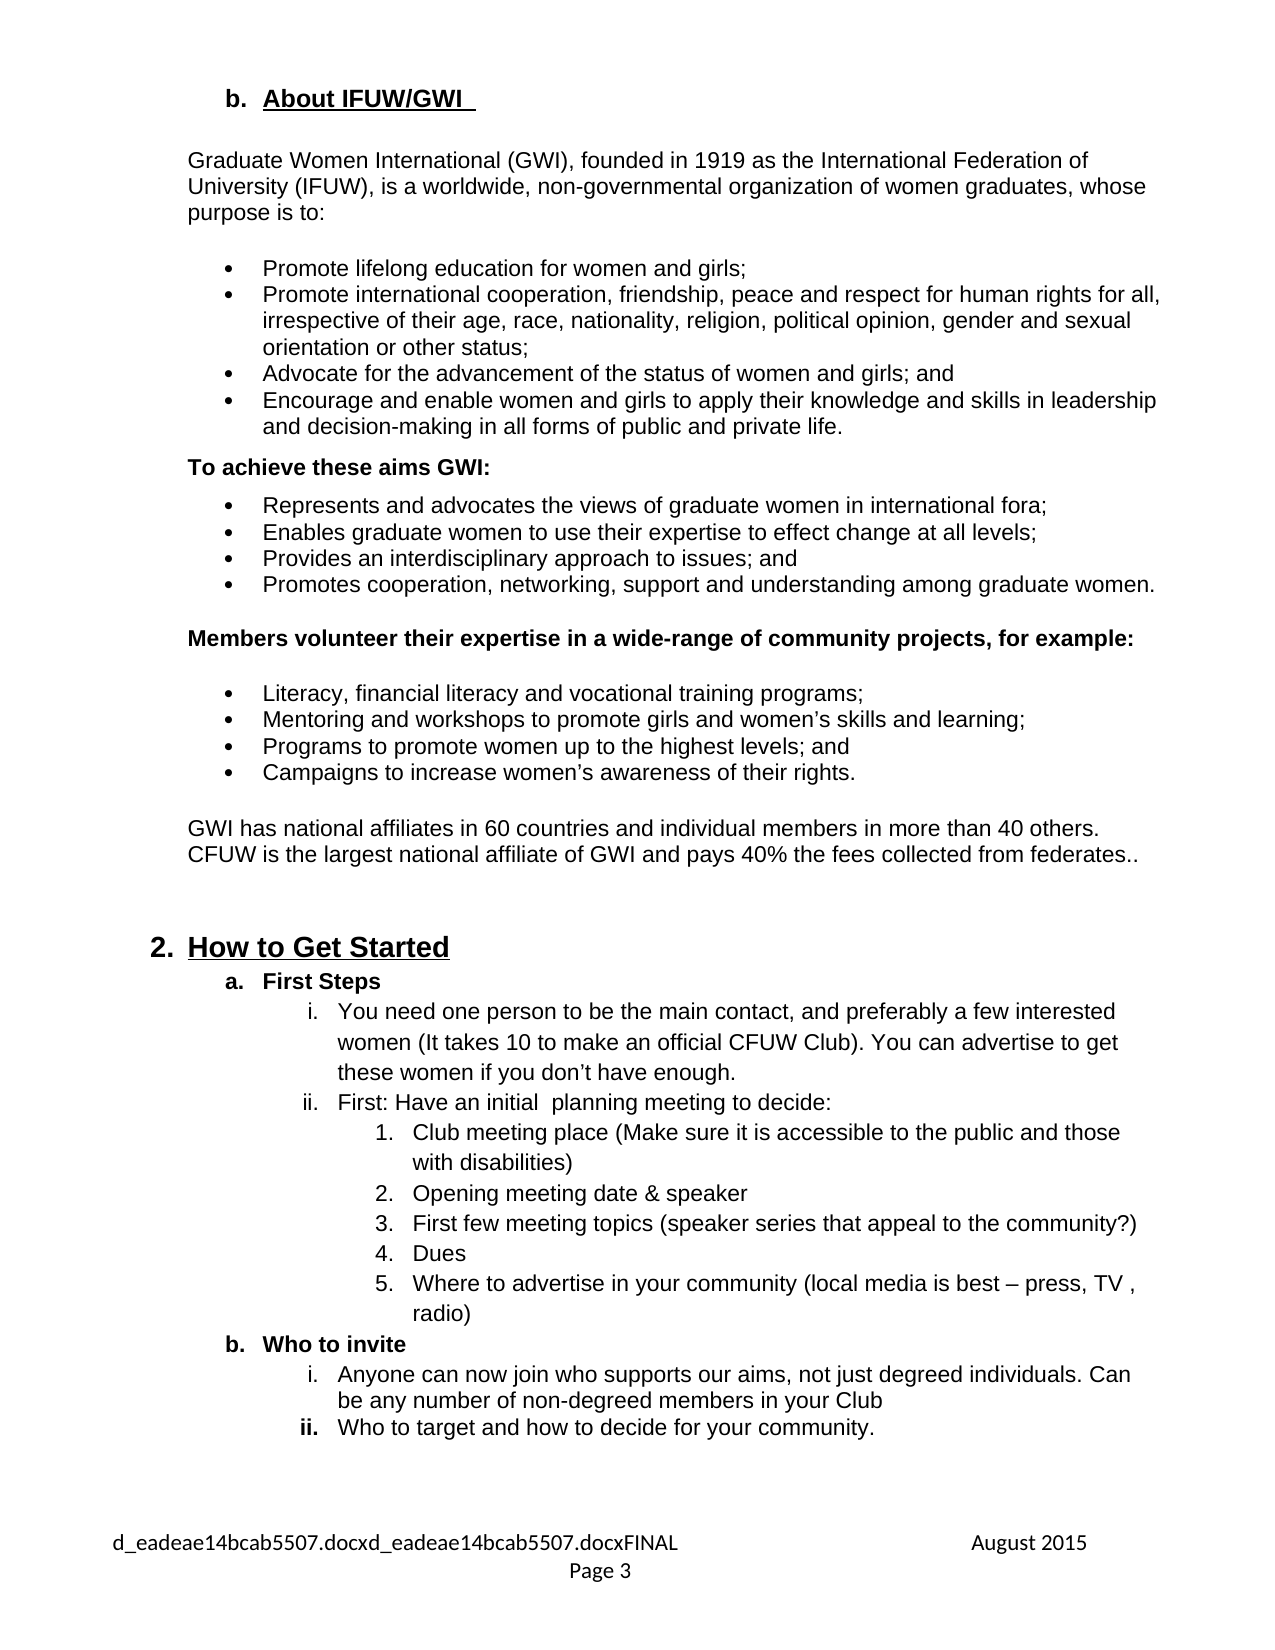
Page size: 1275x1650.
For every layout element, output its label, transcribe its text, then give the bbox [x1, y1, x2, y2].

list About IFUW/GWI [225, 84, 1162, 113]
list First Steps [225, 968, 1162, 994]
list Anyone can now join who supports our aims, not just degreed individuals. Can be any number of non-degreed members in your Club [319, 1361, 1162, 1413]
list Enables graduate women to use their expertise to effect change at all levels; [225, 519, 1162, 545]
list Promote international cooperation, friendship, peace and respect for human rights for all, irrespective of their age, race, nationality, religion, political opinion, gender and sexual orientation or other status; [225, 281, 1162, 360]
text Graduate Women International (GWI), founded in 1919 as the International Federation of University (IFUW), is a worldwide, non-governmental organization of women graduates, whose purpose is to: [187, 147, 1162, 226]
list Encourage and enable women and girls to apply their knowledge and skills in leadership and decision-making in all forms of public and private life. [225, 387, 1162, 439]
list Club meeting place (Make sure it is accessible to the public and those with disabilities) [375, 1119, 1162, 1176]
list Promote lifelong education for women and girls; [225, 255, 1162, 281]
list Who to invite [225, 1331, 1162, 1357]
list Campaigns to increase women’s awareness of their rights. [225, 759, 1162, 786]
list Promotes cooperation, networking, support and understanding among graduate women. [225, 571, 1162, 598]
list Literacy, financial literacy and vocational training programs; [225, 680, 1162, 706]
list Where to advertise in your community (local media is best – press, TV , radio) [375, 1270, 1162, 1327]
list Represents and advocates the views of graduate women in international fora; [225, 492, 1162, 519]
list You need one person to be the main contact, and preferably a few interested women (It takes 10 to make an official CFUW Club). You can advertise to get these women if you don’t have enough. [319, 998, 1162, 1085]
list How to Get Started [150, 929, 1162, 963]
list Opening meeting date & speaker [375, 1179, 1162, 1206]
list Provides an interdisciplinary approach to issues; and [225, 545, 1162, 571]
list Dues [375, 1240, 1162, 1266]
list Advocate for the advancement of the status of women and girls; and [225, 360, 1162, 387]
text To achieve these aims GWI: [187, 439, 1162, 480]
list Mentoring and workshops to promote girls and women’s skills and learning; [225, 706, 1162, 733]
list Programs to promote women up to the highest levels; and [225, 733, 1162, 759]
text Members volunteer their expertise in a wide-range of community projects, for example: [187, 610, 1162, 651]
list First few meeting topics (speaker series that appeal to the community?) [375, 1210, 1162, 1236]
text GWI has national affiliates in 60 countries and individual members in more than 40 others. CFUW is the largest national affiliate of GWI and pays 40% the fees collected from federates.. [187, 815, 1162, 867]
list Who to target and how to decide for your community. [319, 1413, 1162, 1440]
list First: Have an initial planning meeting to decide: [319, 1089, 1162, 1115]
